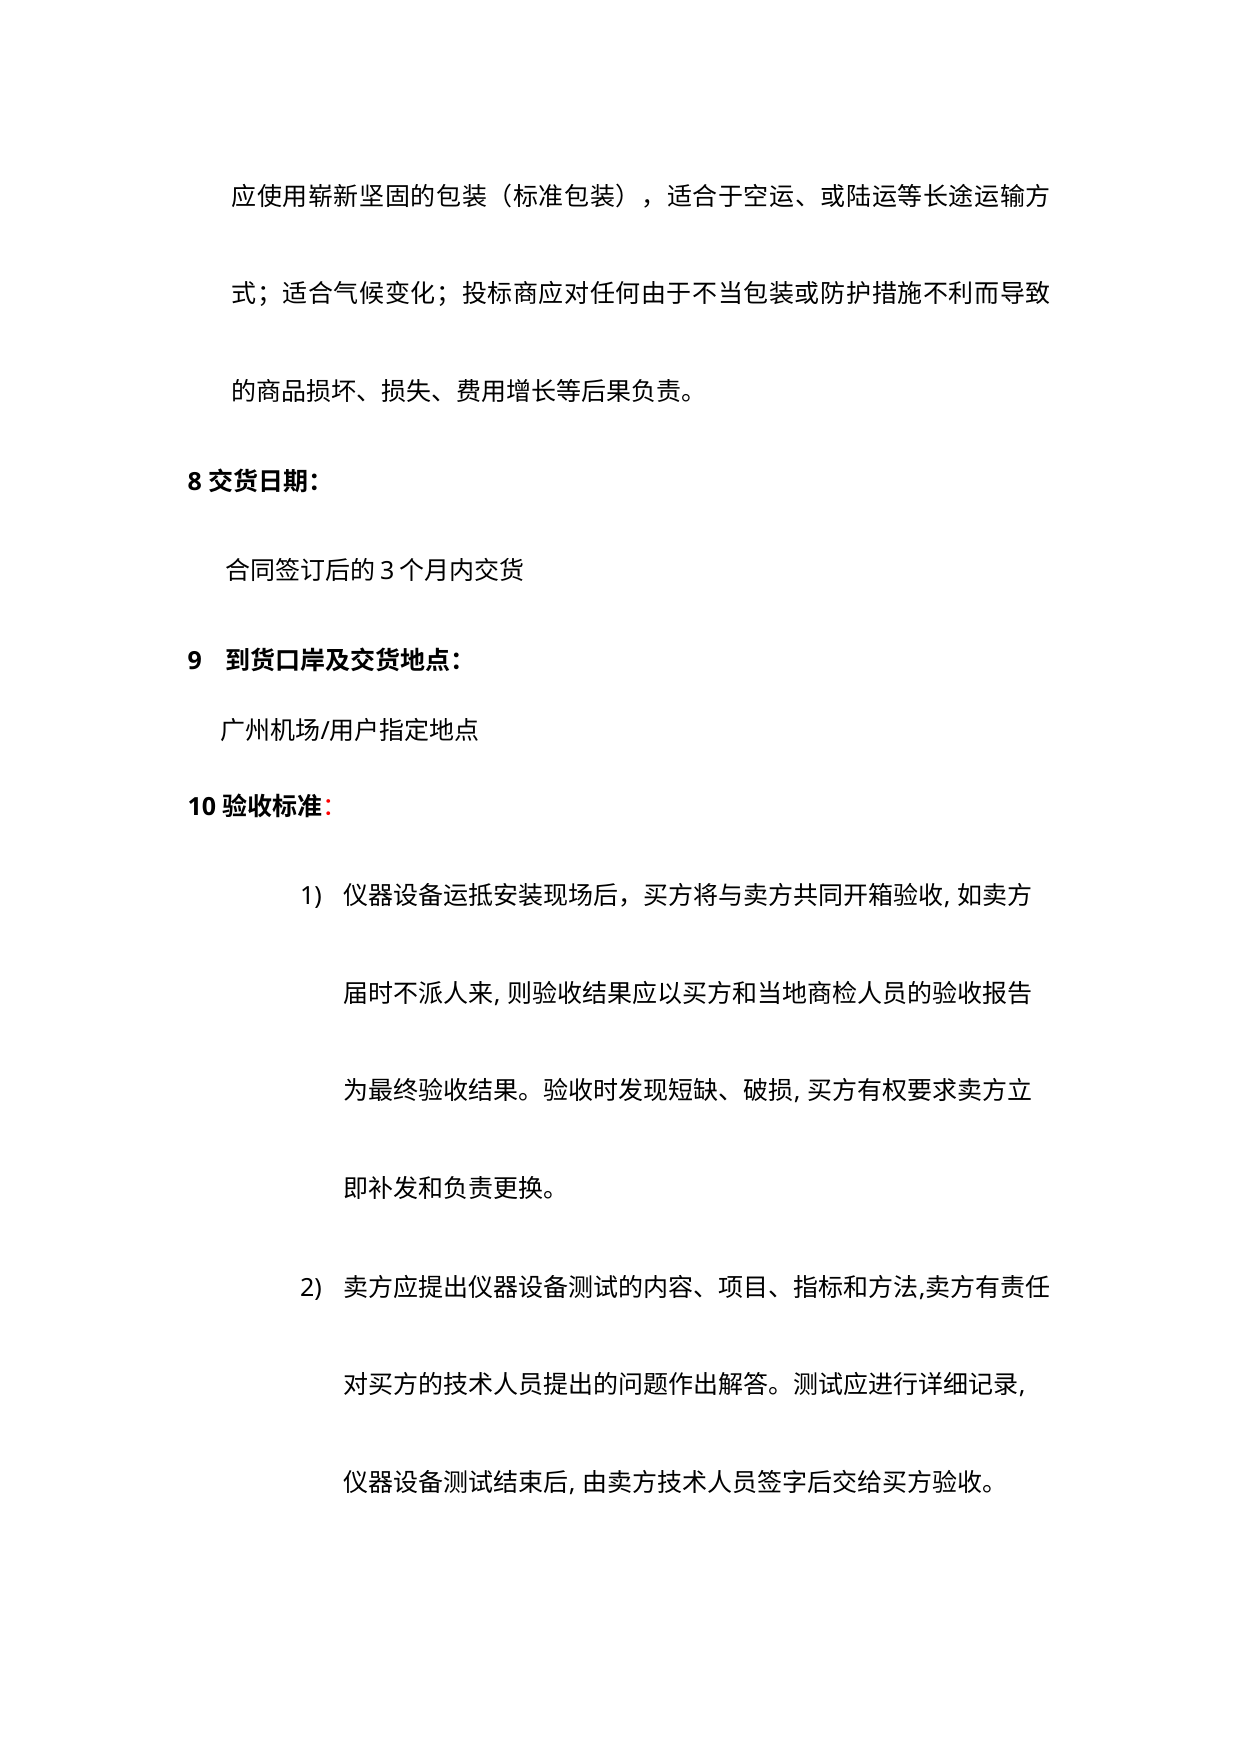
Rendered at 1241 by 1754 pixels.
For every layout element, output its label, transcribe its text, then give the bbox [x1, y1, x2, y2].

list 到货口岸及交货地点： [187, 640, 1053, 676]
list 仪器设备运抵安装现场后，买方将与卖方共同开箱验收, 如卖方届时不派人来, 则验收结果应以买方和当地商检人员的验收报告为最终验收结果。验收时发现短缺、破损, 买方有权要求卖方立即补发和负责更换。 [300, 861, 1053, 1219]
text 10 验收标准： [187, 786, 1053, 822]
list 卖方应提出仪器设备测试的内容、项目、指标和方法,卖方有责任对买方的技术人员提出的问题作出解答。测试应进行详细记录, 仪器设备测试结束后, 由卖方技术人员签字后交给买方验收。 [300, 1253, 1053, 1513]
text 广州机场/用户指定地点 [220, 711, 1053, 747]
text 应使用崭新坚固的包装（标准包装），适合于空运、或陆运等长途运输方式；适合气候变化；投标商应对任何由于不当包装或防护措施不利而导致的商品损坏、损失、费用增长等后果负责。 [231, 162, 1053, 422]
text 8 交货日期： [187, 461, 1053, 497]
text 合同签订后的3个月内交货 [187, 536, 1053, 601]
